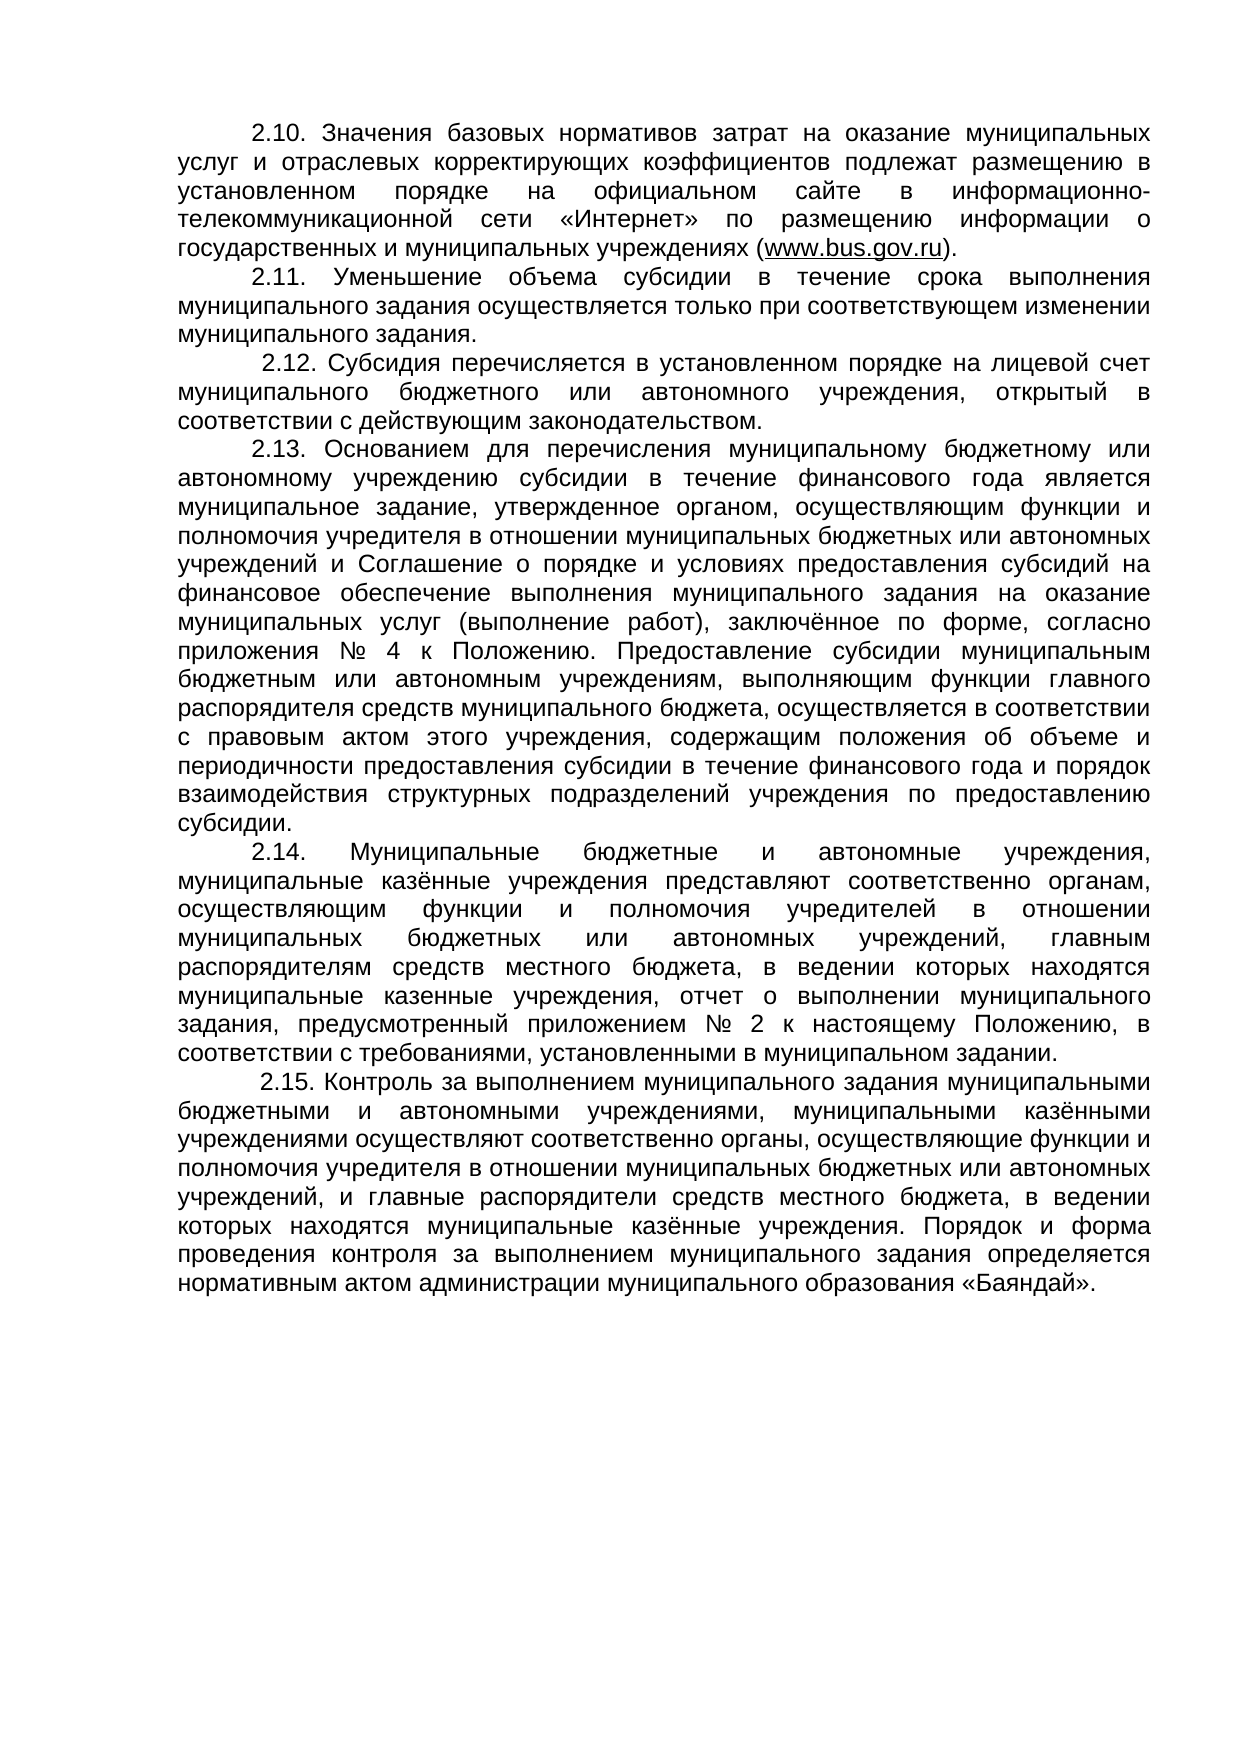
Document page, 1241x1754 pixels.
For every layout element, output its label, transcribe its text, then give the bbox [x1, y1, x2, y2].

text 2.14. Муниципальные бюджетные и автономные учреждения, муниципальные казённые учреждения представляют соответственно органам, осуществляющим функции и полномочия учредителей в отношении муниципальных бюджетных или автономных учреждений, главным распорядителям средств местного бюджета, в ведении которых находятся муниципальные казенные учреждения, отчет о выполнении муниципального задания, предусмотренный приложением № 2 к настоящему Положению, в соответствии с требованиями, установленными в муниципальном задании. [177, 837, 1152, 1067]
text 2.15. Контроль за выполнением муниципального задания муниципальными бюджетными и автономными учреждениями, муниципальными казёнными учреждениями осуществляют соответственно органы, осуществляющие функции и полномочия учредителя в отношении муниципальных бюджетных или автономных учреждений, и главные распорядители средств местного бюджета, в ведении которых находятся муниципальные казённые учреждения. Порядок и форма проведения контроля за выполнением муниципального задания определяется нормативным актом администрации муниципального образования «Баяндай». [177, 1067, 1152, 1297]
text 2.13. Основанием для перечисления муниципальному бюджетному или автономному учреждению субсидии в течение финансового года является муниципальное задание, утвержденное органом, осуществляющим функции и полномочия учредителя в отношении муниципальных бюджетных или автономных учреждений и Соглашение о порядке и условиях предоставления субсидий на финансовое обеспечение выполнения муниципального задания на оказание муниципальных услуг (выполнение работ), заключённое по форме, согласно приложения № 4 к Положению. Предоставление субсидии муниципальным бюджетным или автономным учреждениям, выполняющим функции главного распорядителя средств муниципального бюджета, осуществляется в соответствии с правовым актом этого учреждения, содержащим положения об объеме и периодичности предоставления субсидии в течение финансового года и порядок взаимодействия структурных подразделений учреждения по предоставлению субсидии. [177, 434, 1152, 837]
text 2.10. Значения базовых нормативов затрат на оказание муниципальных услуг и отраслевых корректирующих коэффициентов подлежат размещению в установленном порядке на официальном сайте в информационно-телекоммуникационной сети «Интернет» по размещению информации о государственных и муниципальных учреждениях (www.bus.gov.ru). [177, 118, 1152, 262]
text 2.12. Субсидия перечисляется в установленном порядке на лицевой счет муниципального бюджетного или автономного учреждения, открытый в соответствии с действующим законодательством. [177, 348, 1152, 434]
text 2.11. Уменьшение объема субсидии в течение срока выполнения муниципального задания осуществляется только при соответствующем изменении муниципального задания. [177, 262, 1152, 348]
